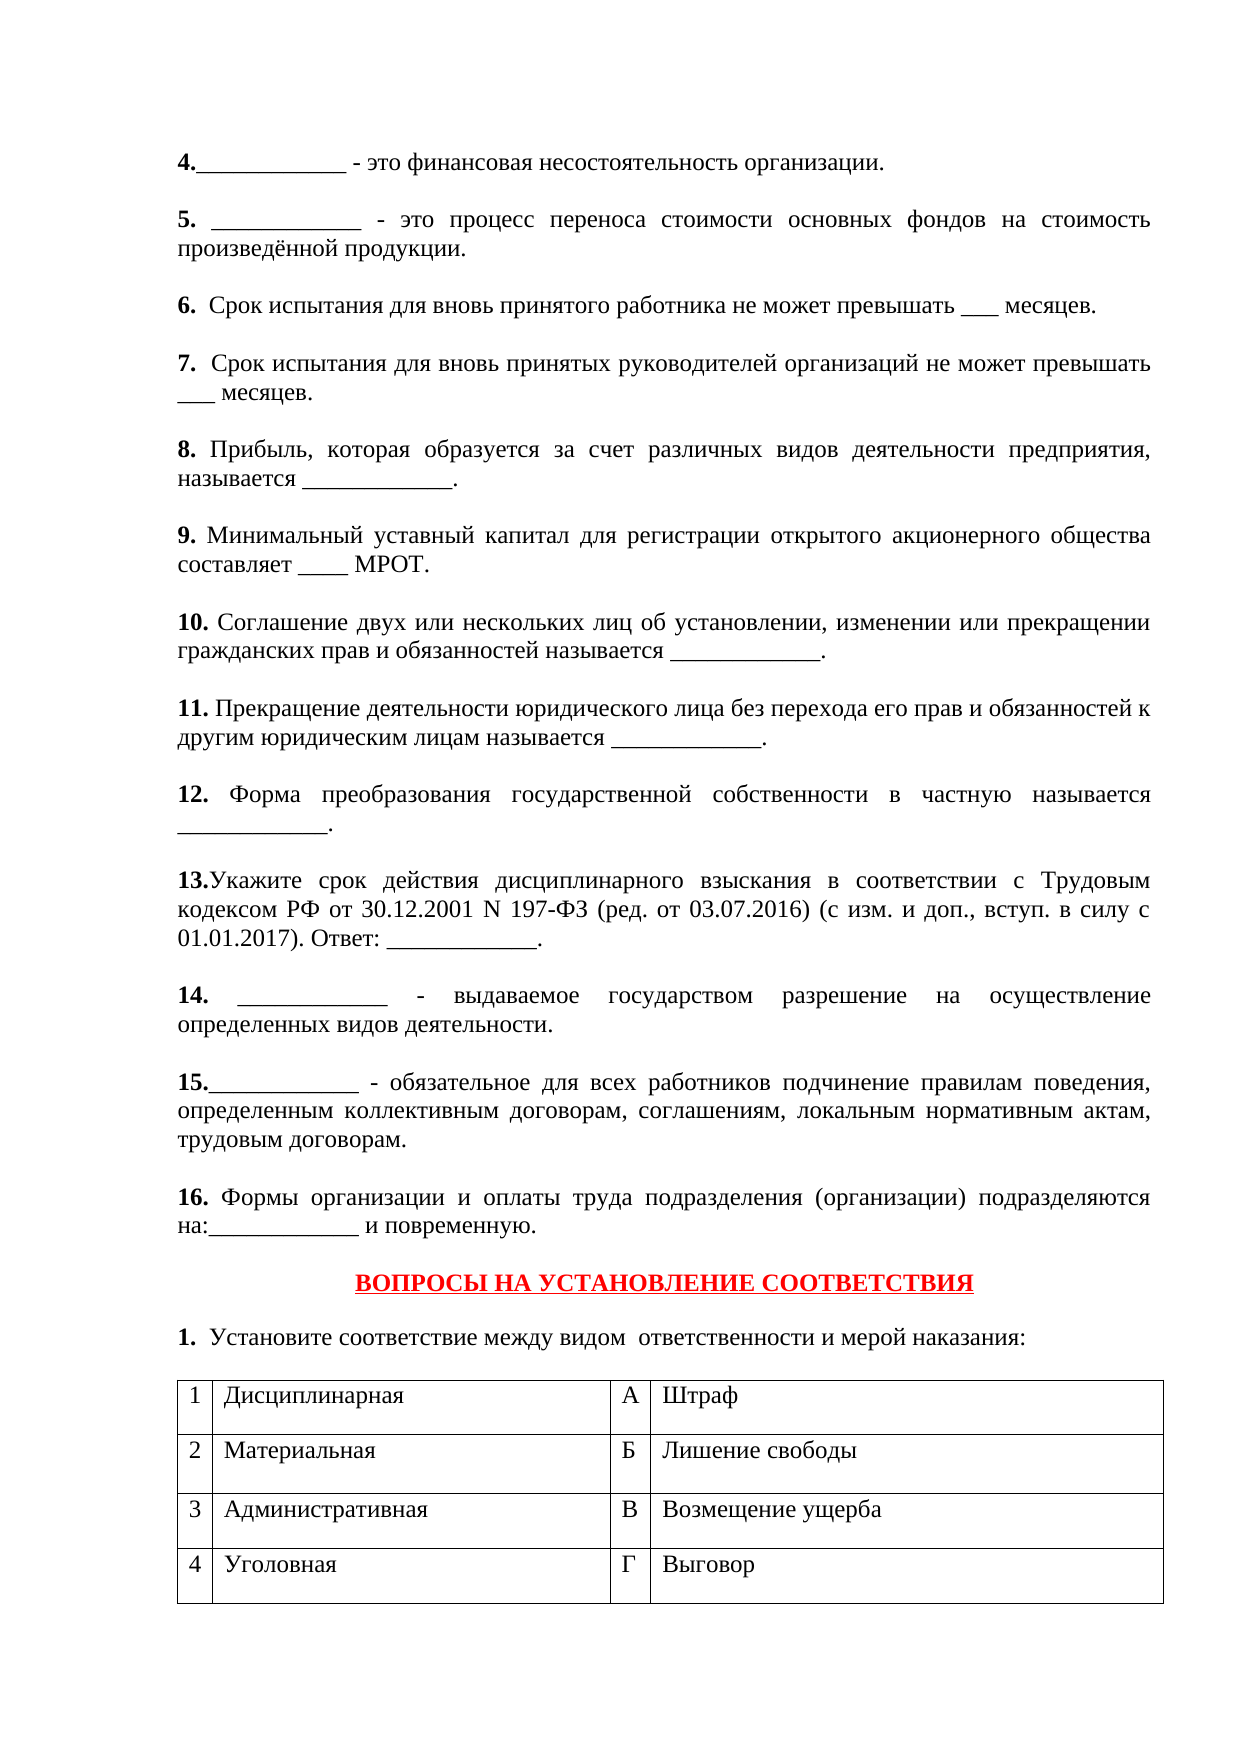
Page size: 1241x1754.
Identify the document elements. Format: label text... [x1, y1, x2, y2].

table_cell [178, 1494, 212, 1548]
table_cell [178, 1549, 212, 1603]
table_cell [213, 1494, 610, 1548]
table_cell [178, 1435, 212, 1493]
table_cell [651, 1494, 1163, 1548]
text 8. Прибыль, которая образуется за счет различных видов деятельности предприятия, называется ____________. [177, 434, 1152, 492]
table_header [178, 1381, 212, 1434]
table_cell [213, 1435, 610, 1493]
text 16. Формы организации и оплаты труда подразделения (организации) подразделяются на:____________ и повременную. [177, 1182, 1152, 1239]
text 12. Форма преобразования государственной собственности в частную называется ____________. [177, 779, 1152, 837]
text 9. Минимальный уставный капитал для регистрации открытого акционерного общества составляет ____ МРОТ. [177, 521, 1152, 578]
text 6. Срок испытания для вновь принятого работника не может превышать ___ месяцев. [177, 291, 1152, 319]
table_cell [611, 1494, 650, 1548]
text 7. Срок испытания для вновь принятых руководителей организаций не может превышать ___ месяцев. [177, 348, 1152, 406]
text 4.____________ - это финансовая несостоятельность организации. [177, 147, 1152, 176]
text ВОПРОСЫ НА УСТАНОВЛЕНИЕ СООТВЕТСТВИЯ [177, 1268, 1152, 1297]
text 5. ____________ - это процесс переноса стоимости основных фондов на стоимость произведённой продукции. [177, 204, 1152, 262]
text 1. Установите соответствие между видом ответственности и мерой наказания: [177, 1322, 1152, 1351]
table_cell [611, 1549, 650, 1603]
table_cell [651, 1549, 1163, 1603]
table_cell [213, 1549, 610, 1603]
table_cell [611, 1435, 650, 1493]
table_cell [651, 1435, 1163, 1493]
text 11. Прекращение деятельности юридического лица без перехода его прав и обязанностей к другим юридическим лицам называется ____________. [177, 693, 1152, 751]
text 13.Укажите срок действия дисциплинарного взыскания в соответствии с Трудовым кодексом РФ от 30.12.2001 N 197-ФЗ (ред. от 03.07.2016) (с изм. и доп., вступ. в силу с 01.01.2017). Ответ: ____________. [177, 866, 1152, 952]
text 10. Соглашение двух или нескольких лиц об установлении, изменении или прекращении гражданских прав и обязанностей называется ____________. [177, 607, 1152, 664]
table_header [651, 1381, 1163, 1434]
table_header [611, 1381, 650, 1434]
text 15.____________ - обязательное для всех работников подчинение правилам поведения, определенным коллективным договорам, соглашениям, локальным нормативным актам, трудовым договорам. [177, 1067, 1152, 1153]
text 14. ____________ - выдаваемое государством разрешение на осуществление определенных видов деятельности. [177, 981, 1152, 1038]
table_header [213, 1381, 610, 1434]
